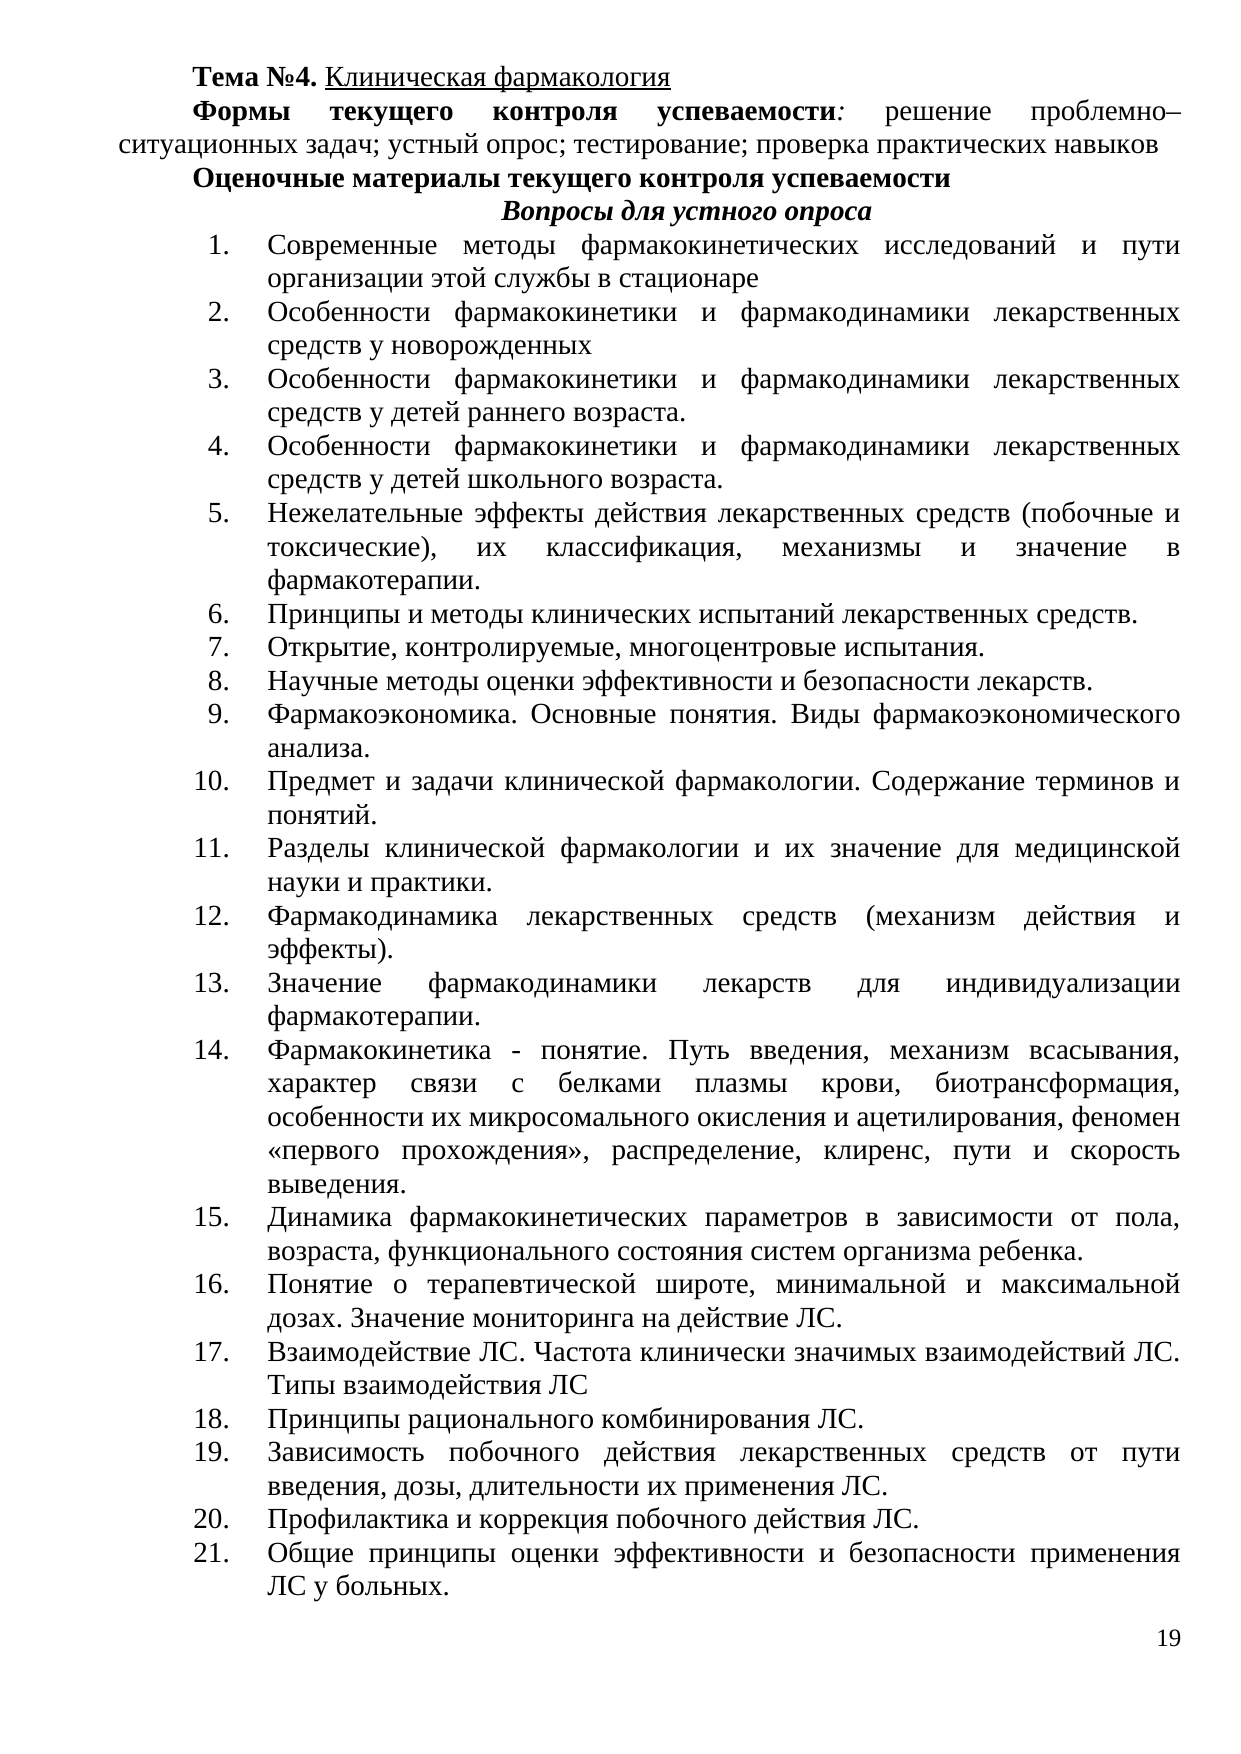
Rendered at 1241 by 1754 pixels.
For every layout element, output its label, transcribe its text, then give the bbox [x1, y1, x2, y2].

list Предмет и задачи клинической фармакологии. Содержание терминов и понятий. [229, 763, 1181, 831]
list Современные методы фармакокинетических исследований и пути организации этой службы в стационаре [229, 227, 1181, 294]
list Научные методы оценки эффективности и безопасности лекарств. [229, 663, 1181, 696]
list Принципы рационального комбинирования ЛС. [229, 1401, 1181, 1434]
list Открытие, контролируемые, многоцентровые испытания. [229, 629, 1181, 663]
list Значение фармакодинамики лекарств для индивидуализации фармакотерапии. [229, 965, 1181, 1032]
text Вопросы для устного опроса [118, 193, 1181, 227]
list Зависимость побочного действия лекарственных средств от пути введения, дозы, длительности их применения ЛС. [229, 1434, 1181, 1501]
list Динамика фармакокинетических параметров в зависимости от пола, возраста, функционального состояния систем организма ребенка. [229, 1199, 1181, 1267]
list Принципы и методы клинических испытаний лекарственных средств. [229, 596, 1181, 629]
list Особенности фармакокинетики и фармакодинамики лекарственных средств у детей раннего возраста. [229, 361, 1181, 428]
list Фармакокинетика - понятие. Путь введения, механизм всасывания, характер связи с белками плазмы крови, биотрансформация, особенности их микросомального окисления и ацетилирования, феномен «первого прохождения», распределение, клиренс, пути и скорость выведения. [229, 1032, 1181, 1199]
list Фармакодинамика лекарственных средств (механизм действия и эффекты). [229, 898, 1181, 965]
list Разделы клинической фармакологии и их значение для медицинской науки и практики. [229, 831, 1181, 898]
list Нежелательные эффекты действия лекарственных средств (побочные и токсические), их классификация, механизмы и значение в фармакотерапии. [229, 495, 1181, 596]
text Формы текущего контроля успеваемости: решение проблемно–ситуационных задач; устный опрос; тестирование; проверка практических навыков [118, 93, 1181, 160]
list Общие принципы оценки эффективности и безопасности применения ЛС у больных. [229, 1535, 1181, 1602]
text Оценочные материалы текущего контроля успеваемости [118, 160, 1181, 193]
list Понятие о терапевтической широте, минимальной и максимальной дозах. Значение мониторинга на действие ЛС. [229, 1267, 1181, 1334]
list Особенности фармакокинетики и фармакодинамики лекарственных средств у детей школьного возраста. [229, 428, 1181, 495]
list Фармакоэкономика. Основные понятия. Виды фармакоэкономического анализа. [229, 696, 1181, 763]
list Взаимодействие ЛС. Частота клинически значимых взаимодействий ЛС. Типы взаимодействия ЛС [229, 1334, 1181, 1401]
list Особенности фармакокинетики и фармакодинамики лекарственных средств у новорожденных [229, 294, 1181, 361]
text Тема №4. Клиническая фармакология [118, 59, 1181, 93]
list Профилактика и коррекция побочного действия ЛС. [229, 1501, 1181, 1535]
